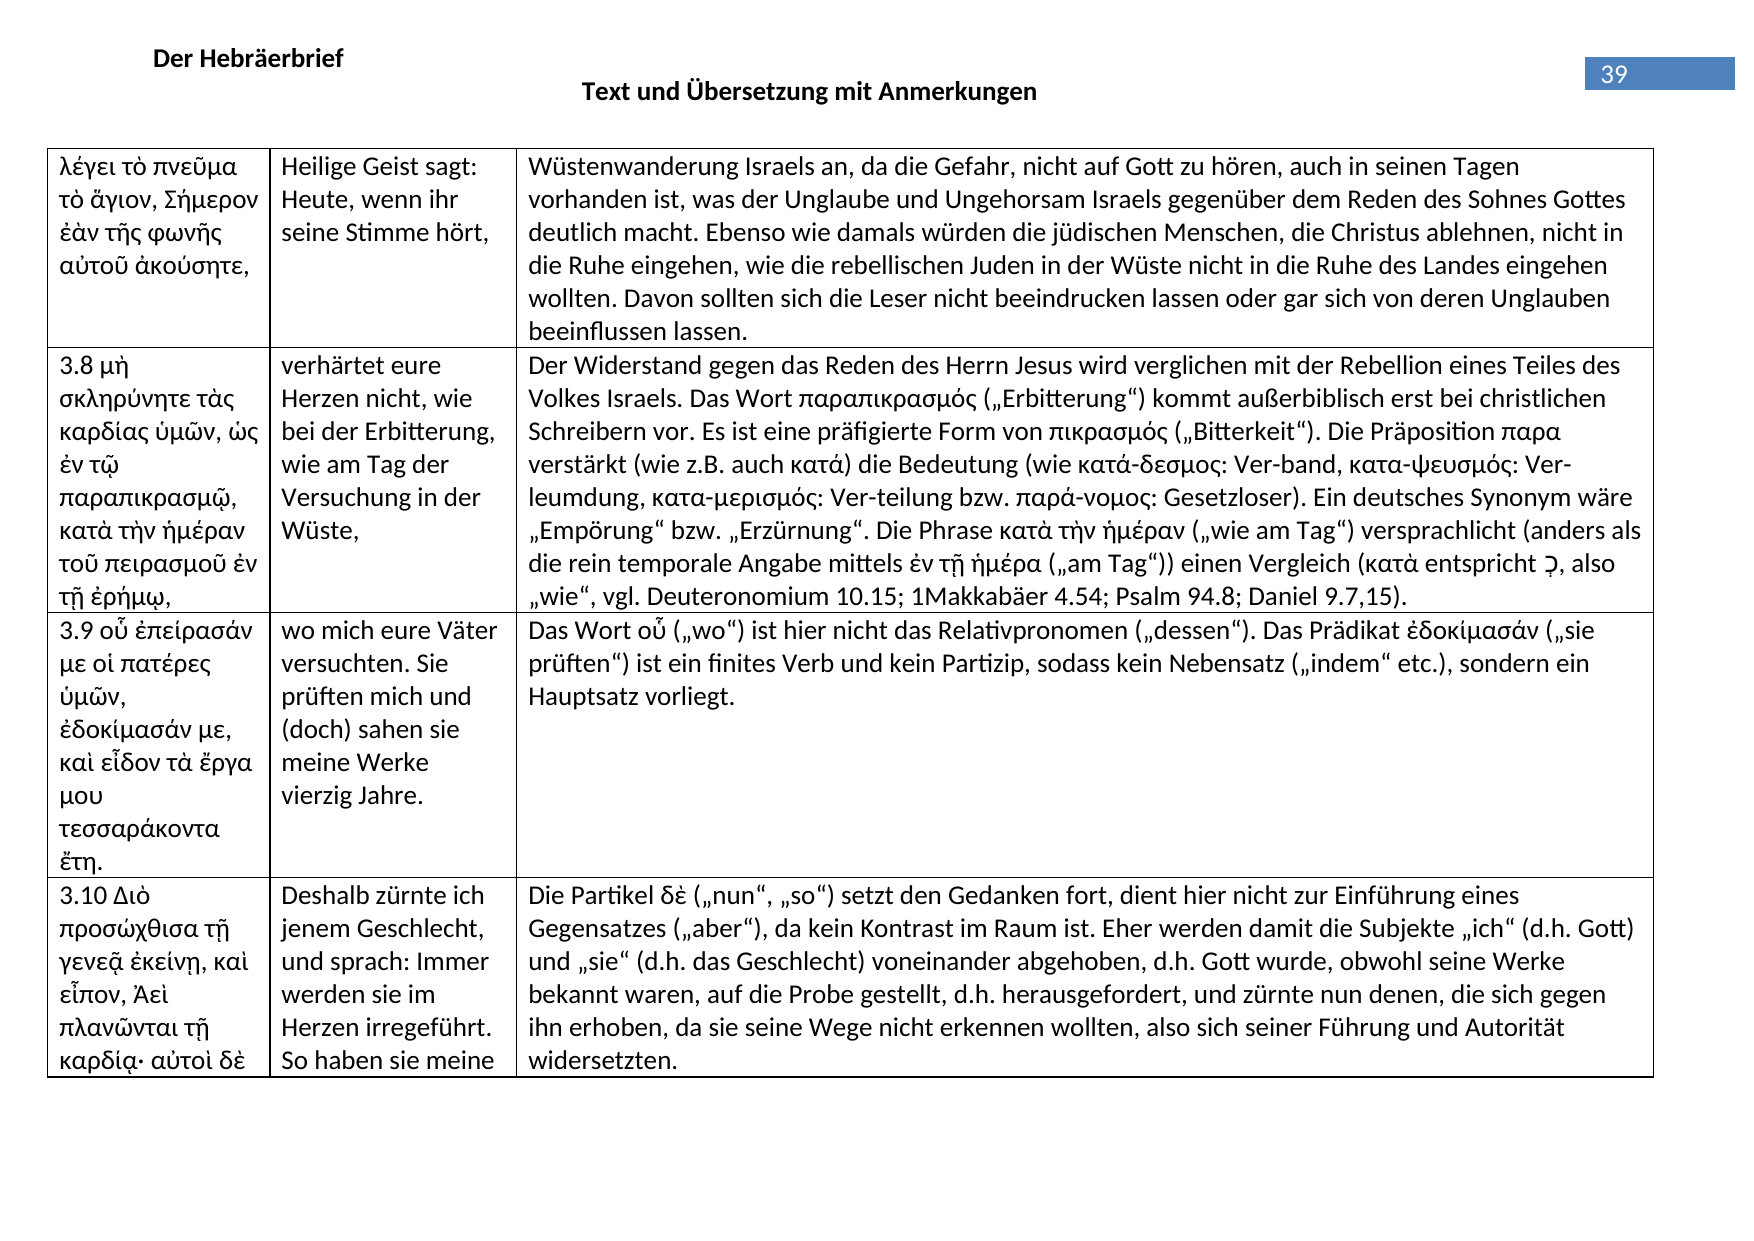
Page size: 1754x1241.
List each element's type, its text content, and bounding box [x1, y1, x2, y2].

table_cell 3.9 οὗ ἐπείρασάν με οἱ πατέρες ὑμῶν, ἐδοκίμασάν με, καὶ εἶδον τὰ ἔργα μου τεσσαράκοντα ἔτη. [48, 613, 269, 877]
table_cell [271, 878, 516, 1076]
table_cell 3.8 μὴ σκληρύνητε τὰς καρδίας ὑμῶν, ὡς ἐν τῷ παραπικρασμῷ, κατὰ τὴν ἡμέραν τοῦ πειρασμοῦ ἐν τῇ ἐρήμῳ, [48, 348, 269, 612]
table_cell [517, 878, 1653, 1076]
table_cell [48, 149, 269, 347]
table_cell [517, 149, 1653, 347]
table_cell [48, 878, 269, 1076]
table_cell Das Wort οὗ („wo“) ist hier nicht das Relativpronomen („dessen“). Das Prädikat ἐδοκίμασάν („sie prüften“) ist ein finites Verb und kein Partizip, sodass kein Nebensatz („indem“ etc.), sondern ein Hauptsatz vorliegt. [517, 613, 1653, 877]
table_cell verhärtet eure Herzen nicht, wie bei der Erbitterung, wie am Tag der Versuchung in der Wüste, [271, 348, 516, 612]
table_cell Der Widerstand gegen das Reden des Herrn Jesus wird verglichen mit der Rebellion eines Teiles des Volkes Israels. Das Wort παραπικρασμός („Erbitterung“) kommt außerbiblisch erst bei christlichen Schreibern vor. Es ist eine präfigierte Form von πικρασμός („Bitterkeit“). Die Präposition παρα verstärkt (wie z.B. auch κατά) die Bedeutung (wie κατά-δεσμος: Ver-band, κατα-ψευσμός: Ver-leumdung, κατα-μερισμός: Ver-teilung bzw. παρά-νομος: Gesetzloser). Ein deutsches Synonym wäre „Empörung“ bzw. „Erzürnung“. Die Phrase κατὰ τὴν ἡμέραν („wie am Tag“) versprachlicht (anders als die rein temporale Angabe mittels ἐν τῇ ἡμέρα („am Tag“)) einen Vergleich (κατὰ entspricht ‎כְ, also „wie“, vgl. Deuteronomium 10.15; 1Makkabäer 4.54; Psalm 94.8; Daniel 9.7,15). [517, 348, 1653, 612]
table_cell wo mich eure Väter versuchten. Sie prüften mich und (doch) sahen sie meine Werke vierzig Jahre. [271, 613, 516, 877]
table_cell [271, 149, 516, 347]
